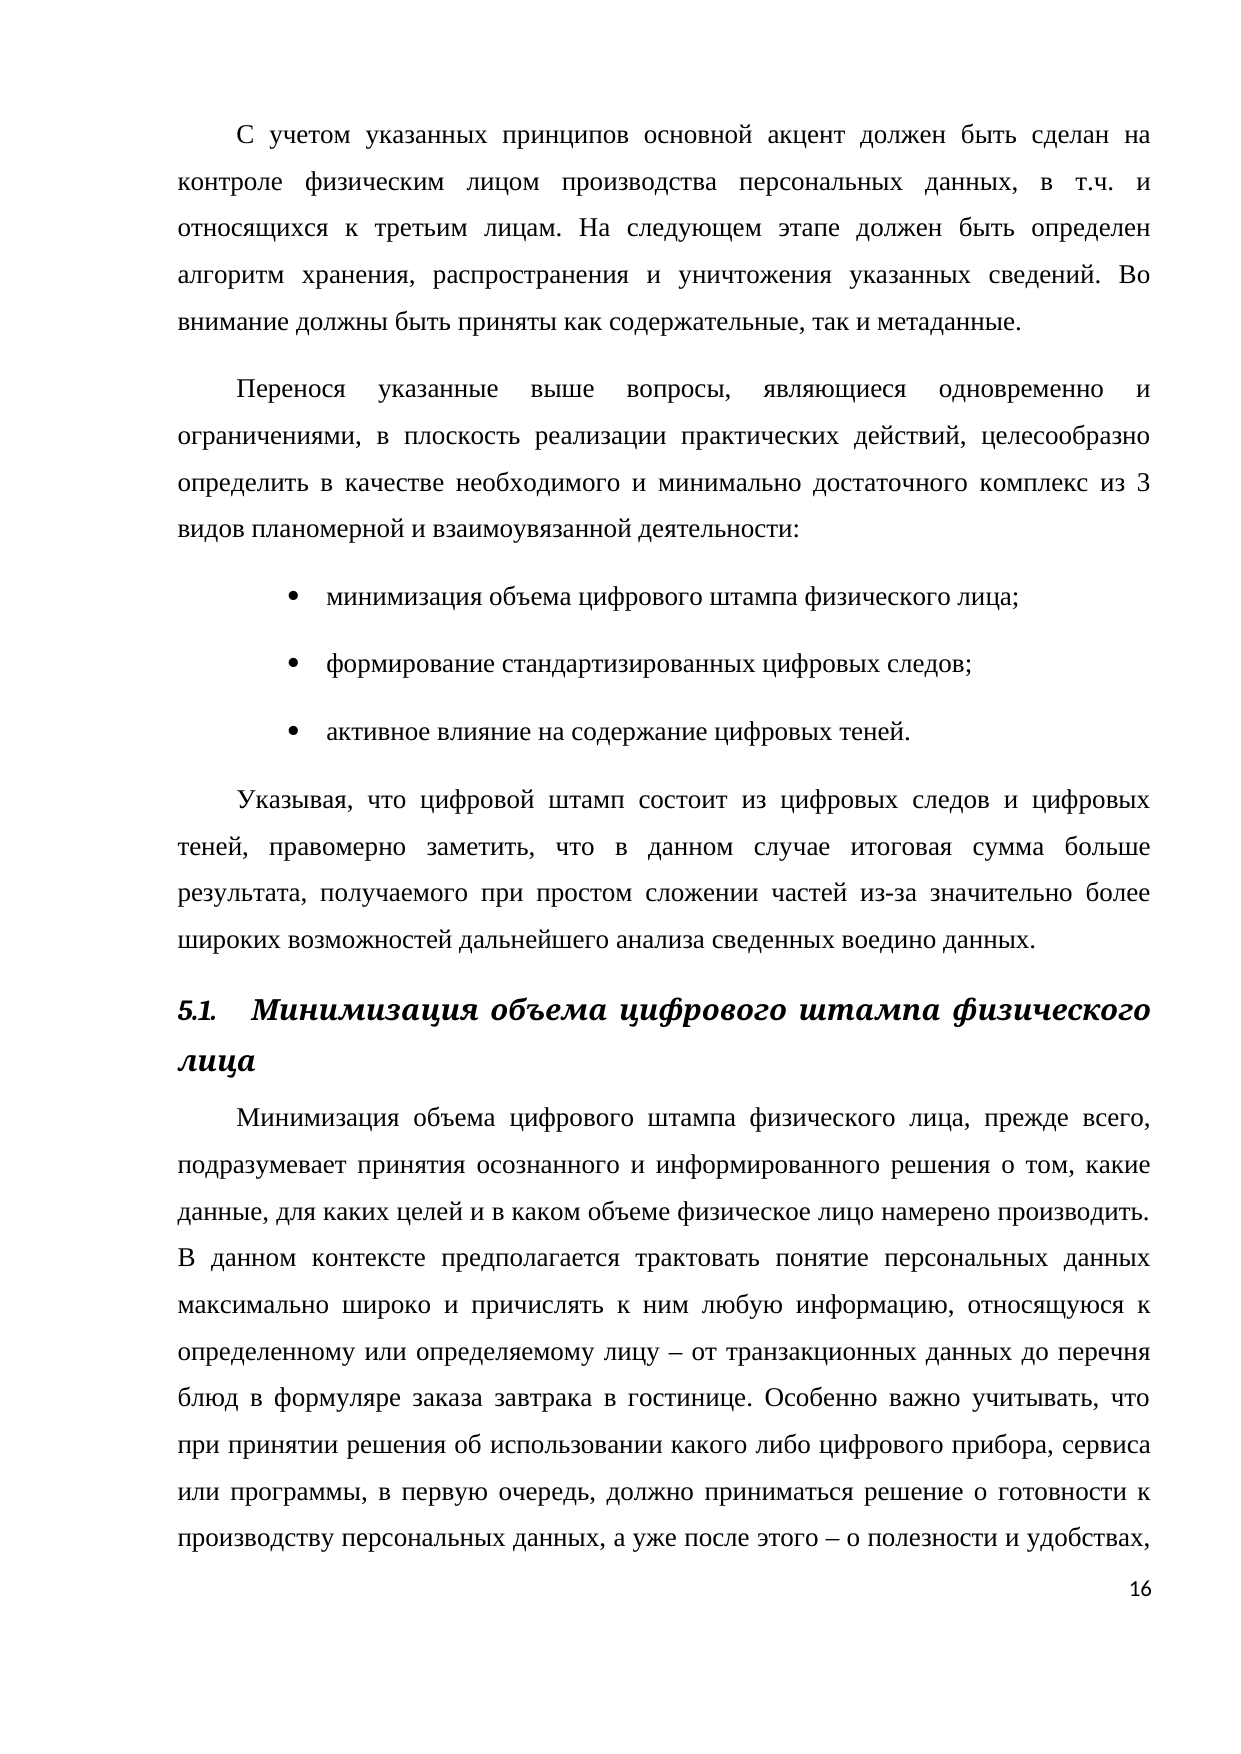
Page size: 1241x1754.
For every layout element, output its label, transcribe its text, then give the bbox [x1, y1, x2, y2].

list минимизация объема цифрового штампа физического лица; [288, 580, 1152, 611]
text Перенося указанные выше вопросы, являющиеся одновременно и ограничениями, в плоскость реализации практических действий, целесообразно определить в качестве необходимого и минимально достаточного комплекс из 3 видов планомерной и взаимоувязанной деятельности: [177, 372, 1152, 543]
list формирование стандартизированных цифровых следов; [288, 647, 1152, 679]
text Указывая, что цифровой штамп состоит из цифровых следов и цифровых теней, правомерно заметить, что в данном случае итоговая сумма больше результата, получаемого при простом сложении частей из-за значительно более широких возможностей дальнейшего анализа сведенных воедино данных. [177, 783, 1152, 954]
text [177, 1101, 1152, 1553]
subtitle 5.1. Минимизация объема цифрового штампа физического лица [177, 994, 1152, 1078]
list активное влияние на содержание цифровых теней. [288, 715, 1152, 746]
text С учетом указанных принципов основной акцент должен быть сделан на контроле физическим лицом производства персональных данных, в т.ч. и относящихся к третьим лицам. На следующем этапе должен быть определен алгоритм хранения, распространения и уничтожения указанных сведений. Во внимание должны быть приняты как содержательные, так и метаданные. [177, 118, 1152, 336]
